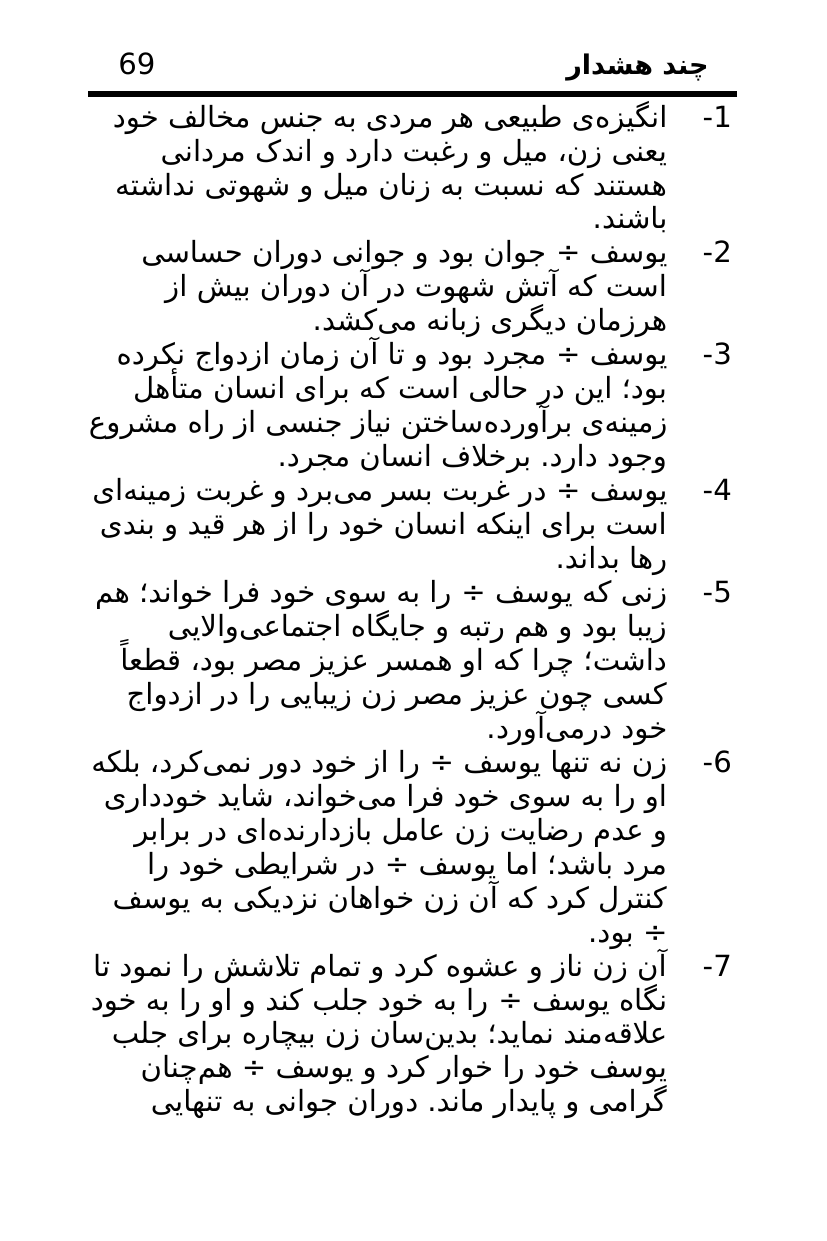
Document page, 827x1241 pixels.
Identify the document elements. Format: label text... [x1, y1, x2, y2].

list یوسف ÷ مجرد بود و تا آن زمان ازدواج نکرده بود؛ این در حالی است که برای انسان متأهل زمینه‌ی برآورده‌ساختن نیاز جنسی از راه مشروع وجود دارد. برخلاف انسان مجرد. [89, 338, 703, 473]
list زن نه تنها یوسف ÷ را از خود دور نمی‌کرد، بلکه او را به سوی خود فرا می‌خواند، شاید خودداری و عدم رضایت زن عامل بازدارنده‌ای در برابر مرد باشد؛ اما یوسف ÷ در شرایطی خود را کنترل کرد که آن زن خواهان نزدیکی به یوسف ÷ بود. [89, 745, 703, 949]
list زنی که یوسف ÷ را به سوی خود فرا خواند؛ هم زیبا بود و هم رتبه و جایگاه اجتماعی‌والایی داشت؛ چرا که او همسر عزیز مصر بود، قطعاً کسی چون عزیز مصر زن زیبایی را در ازدواج خود درمی‌آورد. [89, 575, 703, 745]
list یوسف ÷ جوان بود و جوانی دوران حساسی است که آتش شهوت در آن دوران بیش از هرزمان دیگری زبانه می‌کشد. [89, 236, 703, 338]
list یوسف ÷ در غربت بسر می‌برد و غربت زمینه‌ای است برای اینکه انسان خود را از هر قید و بندی رها بداند. [89, 473, 703, 575]
list انگیزه‌ی طبیعی هر مردی به جنس مخالف خود یعنی زن، میل و رغبت دارد و اندک مردانی هستند که نسبت به زنان میل و شهوتی نداشته باشند. [89, 100, 703, 236]
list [89, 949, 703, 1119]
